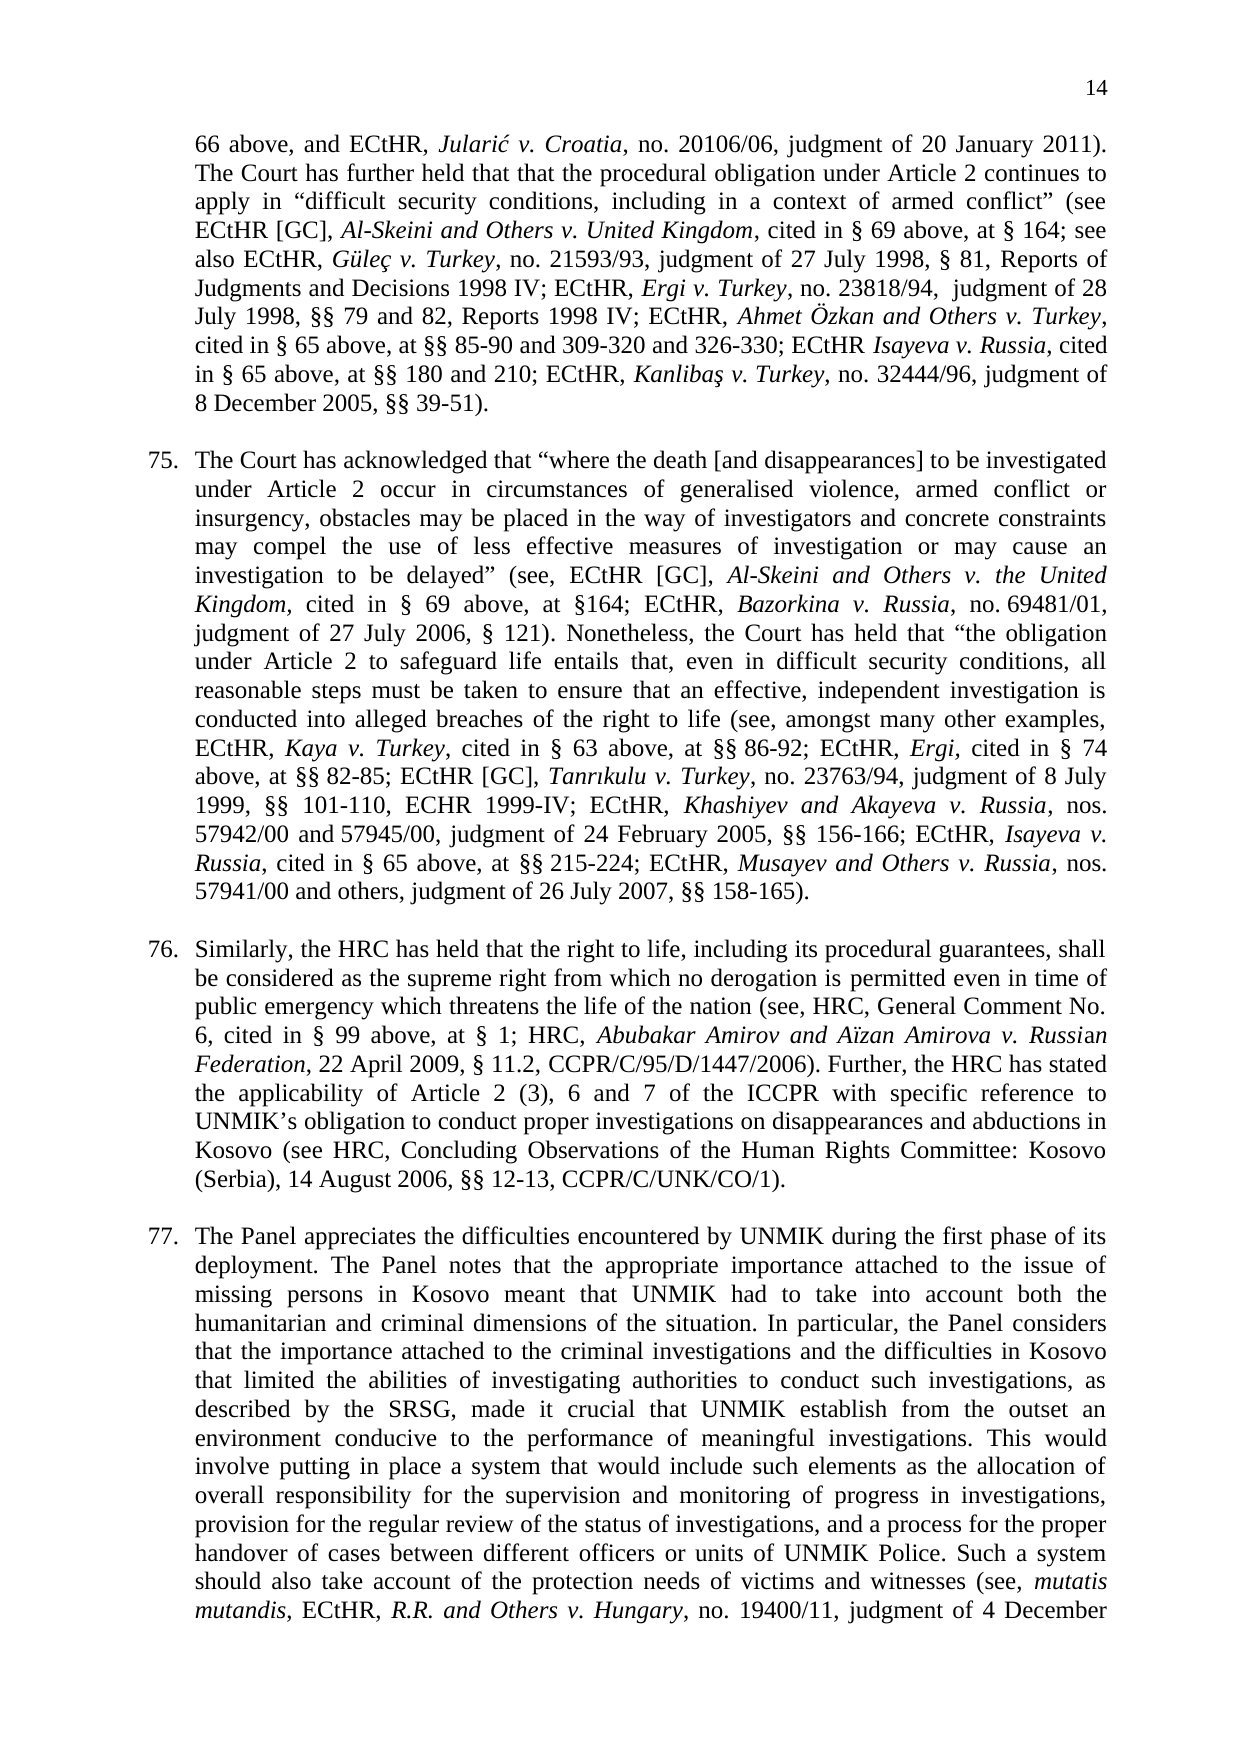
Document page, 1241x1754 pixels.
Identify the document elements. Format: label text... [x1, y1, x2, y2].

list Similarly, the HRC has held that the right to life, including its procedural guarantees, shall be considered as the supreme right from which no derogation is permitted even in time of public emergency which threatens the life of the nation (see, HRC, General Comment No. 6, cited in § 99 above, at § 1; HRC, Abubakar Amirov and Aïzan Amirova v. Russian Federation, 22 April 2009, § 11.2, CCPR/C/95/D/1447/2006). Further, the HRC has stated the applicability of Article 2 (3), 6 and 7 of the ICCPR with specific reference to UNMIK’s obligation to conduct proper investigations on disappearances and abductions in Kosovo (see HRC, Concluding Observations of the Human Rights Committee: Kosovo (Serbia), 14 August 2006, §§ 12-13, CCPR/C/UNK/CO/1). [148, 934, 1107, 1193]
list The Court has acknowledged that “where the death [and disappearances] to be investigated under Article 2 occur in circumstances of generalised violence, armed conflict or insurgency, obstacles may be placed in the way of investigators and concrete constraints may compel the use of less effective measures of investigation or may cause an investigation to be delayed” (see, ECtHR [GC], Al-Skeini and Others v. the United Kingdom, cited in § 69 above, at §164; ECtHR, Bazorkina v. Russia, no. 69481/01, judgment of 27 July 2006, § 121). Nonetheless, the Court has held that “the obligation under Article 2 to safeguard life entails that, even in difficult security conditions, all reasonable steps must be taken to ensure that an effective, independent investigation is conducted into alleged breaches of the right to life (see, amongst many other examples, ECtHR, Kaya v. Turkey, cited in § 63 above, at §§ 86-92; ECtHR, Ergi, cited in § 74 above, at §§ 82-85; ECtHR [GC], Tanrıkulu v. Turkey, no. 23763/94, judgment of 8 July 1999, §§ 101-110, ECHR 1999-IV; ECtHR, Khashiyev and Akayeva v. Russia, nos. 57942/00 and 57945/00, judgment of 24 February 2005, §§ 156-166; ECtHR, Isayeva v. Russia, cited in § 65 above, at §§ 215-224; ECtHR, Musayev and Others v. Russia, nos. 57941/00 and others, judgment of 26 July 2007, §§ 158-165). [148, 445, 1107, 905]
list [148, 129, 1107, 416]
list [148, 1221, 1107, 1624]
